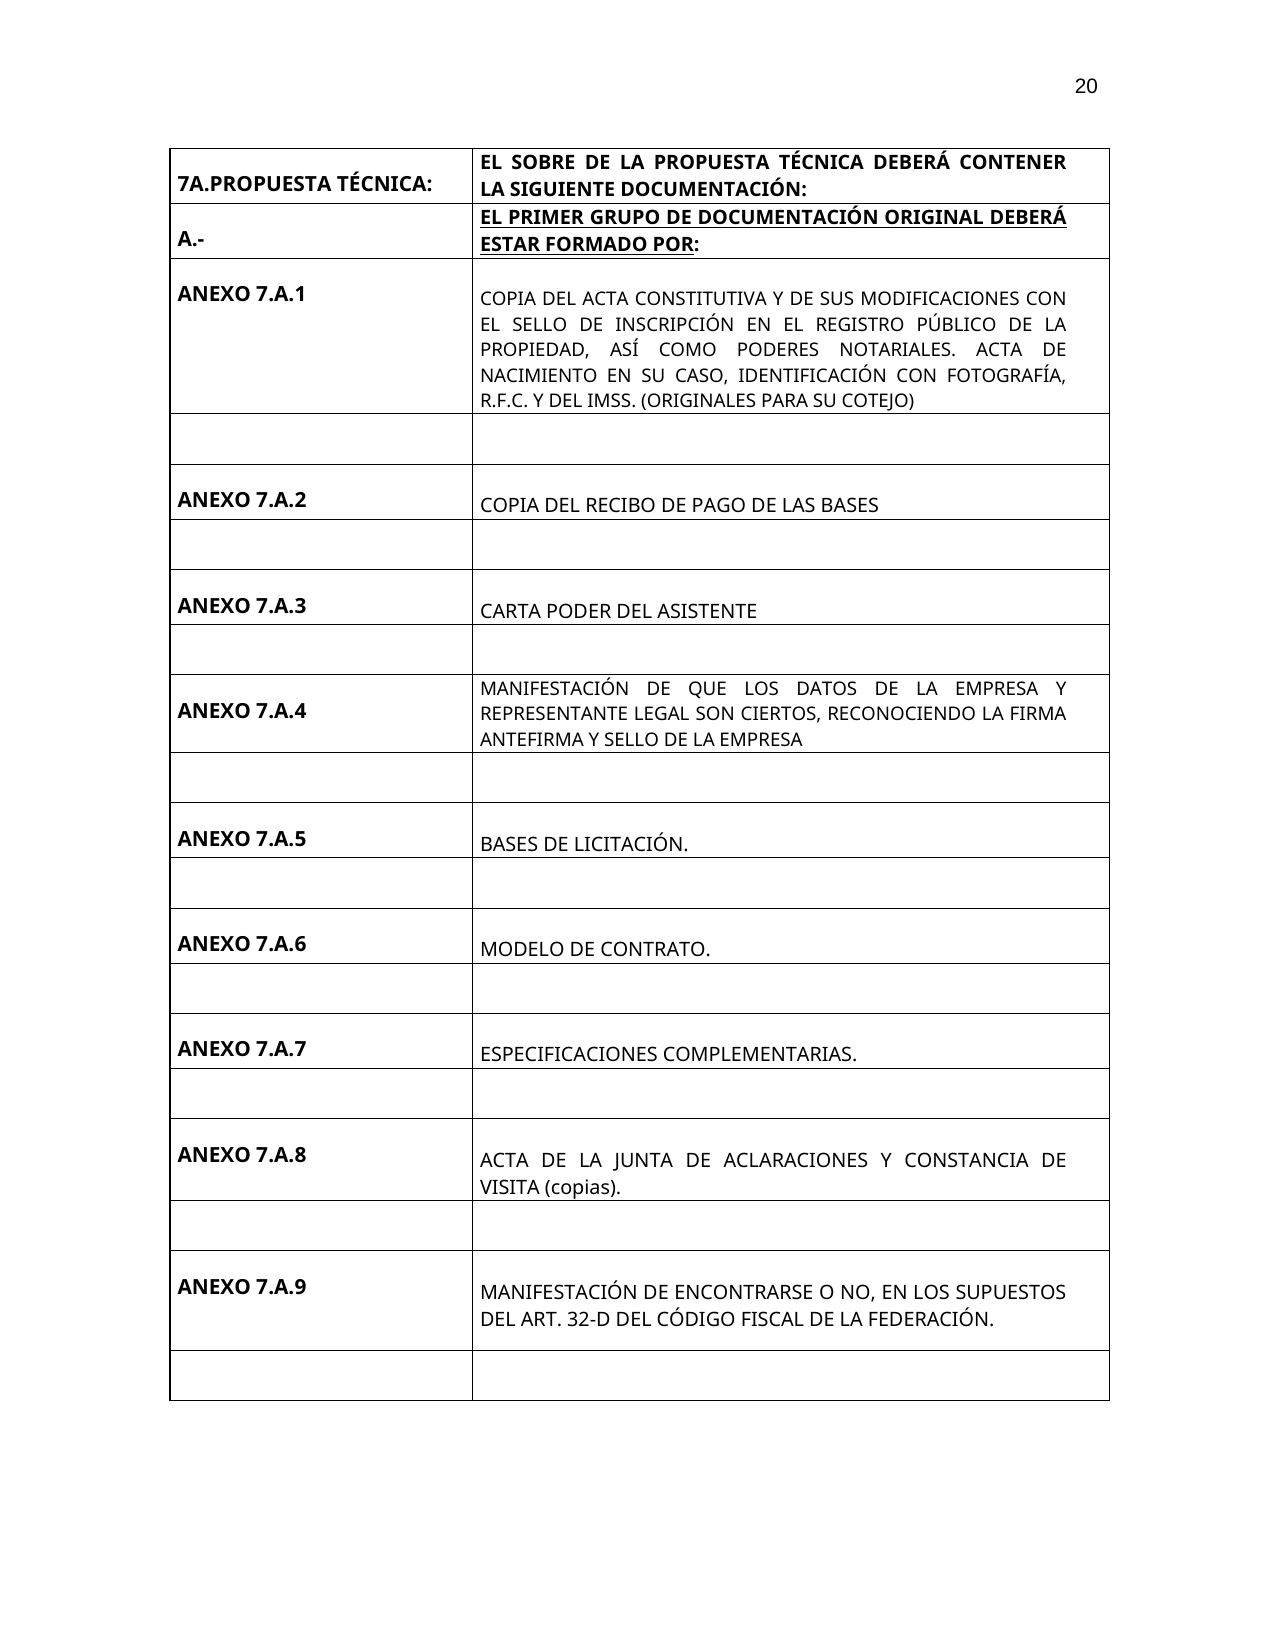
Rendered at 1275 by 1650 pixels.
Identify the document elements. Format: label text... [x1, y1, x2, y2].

table_cell MANIFESTACIÓN DE QUE LOS DATOS DE LA EMPRESA Y REPRESENTANTE LEGAL SON CIERTOS, RECONOCIENDO LA FIRMA ANTEFIRMA Y SELLO DE LA EMPRESA [473, 675, 1109, 752]
table_cell [171, 625, 472, 674]
table_cell [473, 625, 1109, 674]
table_cell ESPECIFICACIONES COMPLEMENTARIAS. [473, 1014, 1109, 1068]
table_cell [171, 1069, 472, 1118]
table_cell [473, 1201, 1109, 1250]
table_cell ANEXO 7.A.1 [171, 259, 472, 413]
table_cell [171, 753, 472, 802]
table_cell ANEXO 7.A.6 [171, 909, 472, 962]
table_cell EL PRIMER GRUPO DE DOCUMENTACIÓN ORIGINAL DEBERÁ ESTAR FORMADO POR: [473, 204, 1109, 258]
table_cell [473, 520, 1109, 569]
table_cell ANEXO 7.A.7 [171, 1014, 472, 1068]
table_cell [473, 414, 1109, 463]
table_cell BASES DE LICITACIÓN. [473, 803, 1109, 857]
table_cell [171, 1201, 472, 1250]
table_cell [473, 964, 1109, 1013]
table_cell [171, 414, 472, 463]
table_cell [171, 1351, 472, 1400]
table_cell ANEXO 7.A.2 [171, 465, 472, 518]
table_cell MODELO DE CONTRATO. [473, 909, 1109, 962]
table_cell ANEXO 7.A.3 [171, 570, 472, 624]
table_cell CARTA PODER DEL ASISTENTE [473, 570, 1109, 624]
table_cell [473, 858, 1109, 907]
table_cell [171, 858, 472, 907]
table_cell [171, 964, 472, 1013]
table_cell A.- [171, 204, 472, 258]
table_cell ANEXO 7.A.4 [171, 675, 472, 752]
table_header EL SOBRE DE LA PROPUESTA TÉCNICA DEBERÁ CONTENER LA SIGUIENTE DOCUMENTACIÓN: [473, 149, 1109, 203]
table_cell ACTA DE LA JUNTA DE ACLARACIONES Y CONSTANCIA DE VISITA (copias). [473, 1119, 1109, 1200]
table_cell ANEXO 7.A.5 [171, 803, 472, 857]
table_cell [473, 1069, 1109, 1118]
table_header 7A.PROPUESTA TÉCNICA: [171, 149, 472, 203]
table_cell MANIFESTACIÓN DE ENCONTRARSE O NO, EN LOS SUPUESTOS DEL ART. 32-D DEL CÓDIGO FISCAL DE LA FEDERACIÓN. [473, 1251, 1109, 1350]
table_cell [171, 520, 472, 569]
table_cell COPIA DEL ACTA CONSTITUTIVA Y DE SUS MODIFICACIONES CON EL SELLO DE INSCRIPCIÓN EN EL REGISTRO PÚBLICO DE LA PROPIEDAD, ASÍ COMO PODERES NOTARIALES. ACTA DE NACIMIENTO EN SU CASO, IDENTIFICACIÓN CON FOTOGRAFÍA, R.F.C. Y DEL IMSS. (ORIGINALES PARA SU COTEJO) [473, 259, 1109, 413]
table_cell [473, 753, 1109, 802]
table_cell [473, 1351, 1109, 1400]
table_cell ANEXO 7.A.8 [171, 1119, 472, 1200]
table_cell COPIA DEL RECIBO DE PAGO DE LAS BASES [473, 465, 1109, 518]
table_cell ANEXO 7.A.9 [171, 1251, 472, 1350]
